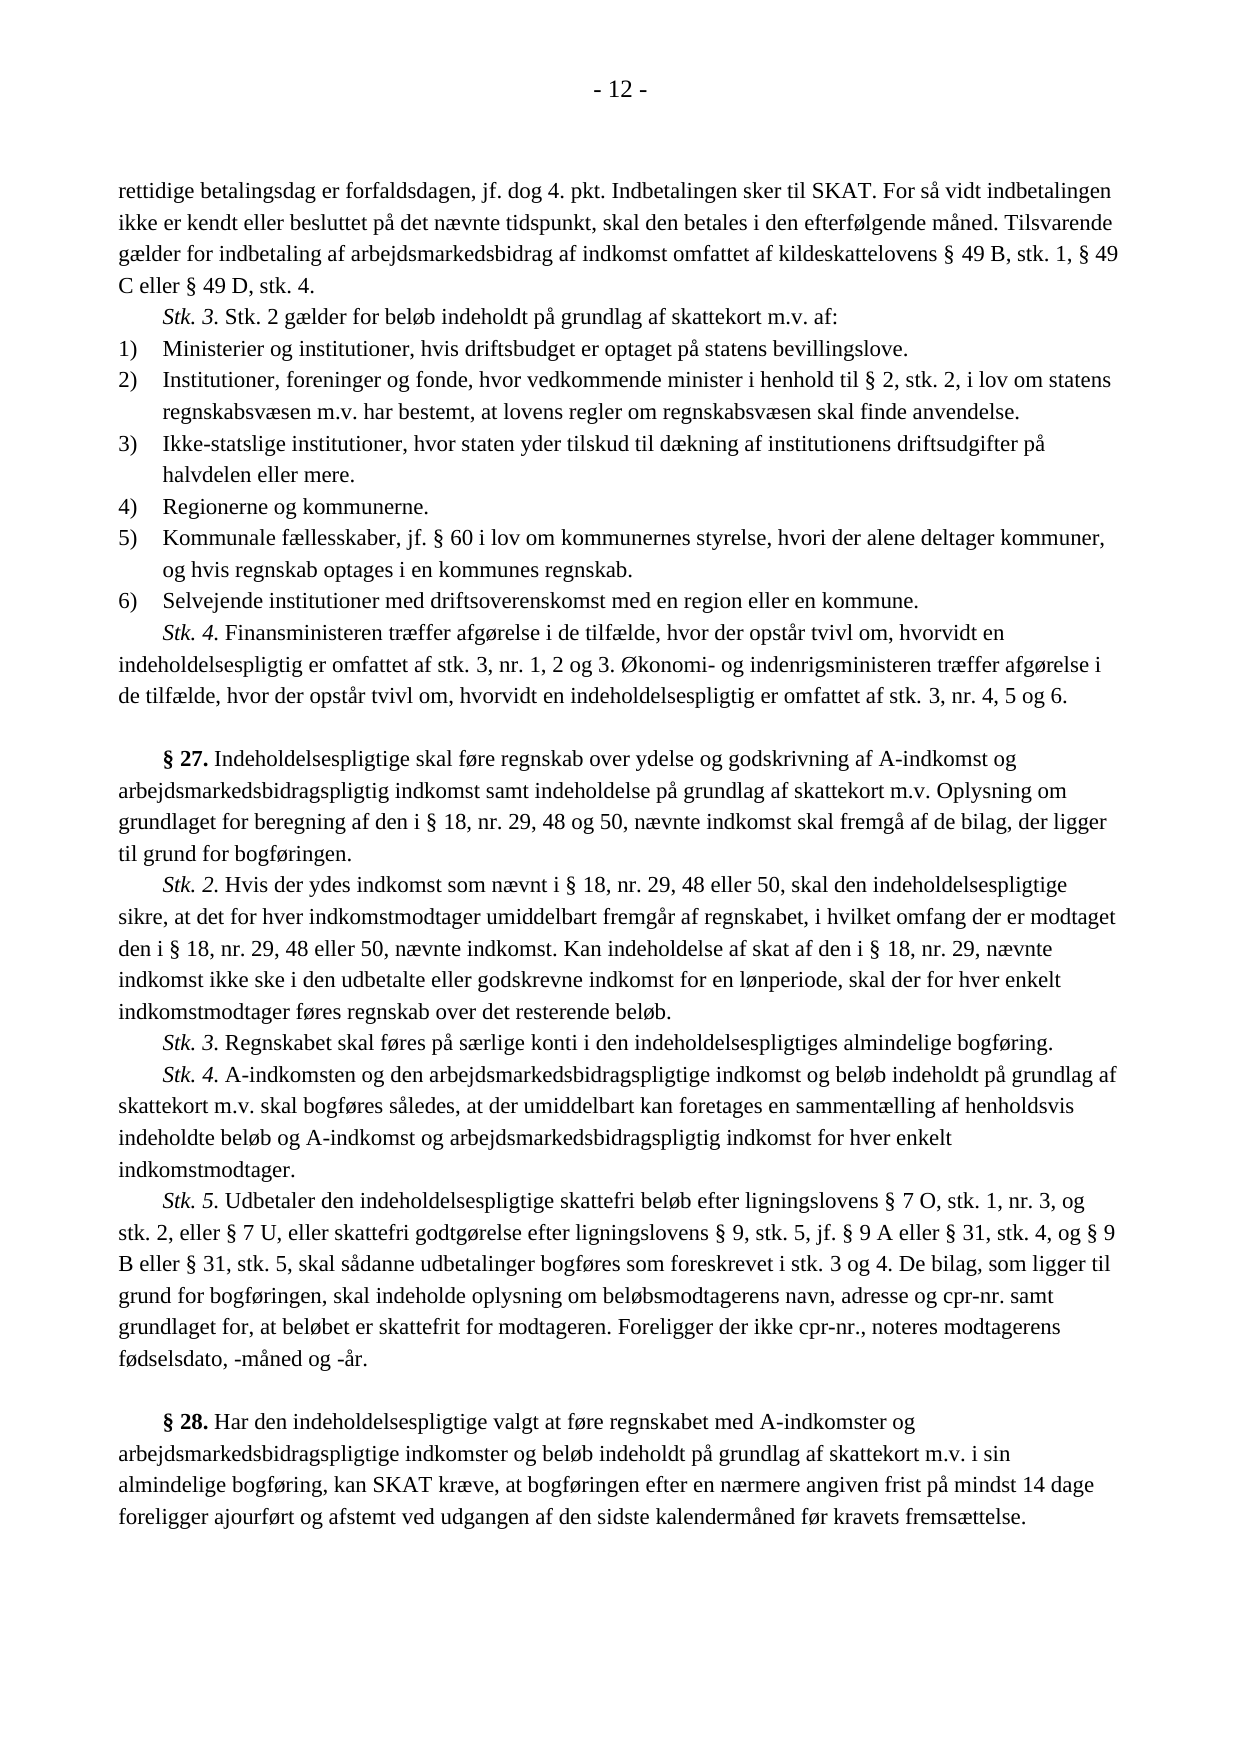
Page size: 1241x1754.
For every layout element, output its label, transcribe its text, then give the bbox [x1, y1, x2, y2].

list Regionerne og kommunerne. [118, 493, 1122, 519]
text Stk. 5. Udbetaler den indeholdelsespligtige skattefri beløb efter ligningslovens § 7 O, stk. 1, nr. 3, og stk. 2, eller § 7 U, eller skattefri godtgørelse efter ligningslovens § 9, stk. 5, jf. § 9 A eller § 31, stk. 4, og § 9 B eller § 31, stk. 5, skal sådanne udbetalinger bogføres som foreskrevet i stk. 3 og 4. De bilag, som ligger til grund for bogføringen, skal indeholde oplysning om beløbsmodtagerens navn, adresse og cpr-nr. samt grundlaget for, at beløbet er skattefrit for modtageren. Foreligger der ikke cpr-nr., noteres modtagerens fødselsdato, -måned og -år. [118, 1187, 1122, 1371]
text Stk. 4. Finansministeren træffer afgørelse i de tilfælde, hvor der opstår tvivl om, hvorvidt en indeholdelsespligtig er omfattet af stk. 3, nr. 1, 2 og 3. Økonomi- og indenrigsministeren træffer afgørelse i de tilfælde, hvor der opstår tvivl om, hvorvidt en indeholdelsespligtig er omfattet af stk. 3, nr. 4, 5 og 6. [118, 619, 1122, 708]
text Stk. 4. A-indkomsten og den arbejdsmarkedsbidragspligtige indkomst og beløb indeholdt på grundlag af skattekort m.v. skal bogføres således, at der umiddelbart kan foretages en sammentælling af henholdsvis indeholdte beløb og A-indkomst og arbejdsmarkedsbidragspligtig indkomst for hver enkelt indkomstmodtager. [118, 1061, 1122, 1182]
list Ministerier og institutioner, hvis driftsbudget er optaget på statens bevillingslove. [118, 335, 1122, 361]
list Institutioner, foreninger og fonde, hvor vedkommende minister i henhold til § 2, stk. 2, i lov om statens regnskabsvæsen m.v. har bestemt, at lovens regler om regnskabsvæsen skal finde anvendelse. [118, 367, 1122, 424]
text Stk. 3. Stk. 2 gælder for beløb indeholdt på grundlag af skattekort m.v. af: [118, 303, 1122, 330]
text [118, 177, 1122, 298]
list Selvejende institutioner med driftsoverenskomst med en region eller en kommune. [118, 587, 1122, 614]
text Stk. 3. Regnskabet skal føres på særlige konti i den indeholdelsespligtiges almindelige bogføring. [118, 1029, 1122, 1056]
text § 27. Indeholdelsespligtige skal føre regnskab over ydelse og godskrivning af A-indkomst og arbejdsmarkedsbidragspligtig indkomst samt indeholdelse på grundlag af skattekort m.v. Oplysning om grundlaget for beregning af den i § 18, nr. 29, 48 og 50, nævnte indkomst skal fremgå af de bilag, der ligger til grund for bogføringen. [118, 745, 1122, 866]
text Stk. 2. Hvis der ydes indkomst som nævnt i § 18, nr. 29, 48 eller 50, skal den indeholdelsespligtige sikre, at det for hver indkomstmodtager umiddelbart fremgår af regnskabet, i hvilket omfang der er modtaget den i § 18, nr. 29, 48 eller 50, nævnte indkomst. Kan indeholdelse af skat af den i § 18, nr. 29, nævnte indkomst ikke ske i den udbetalte eller godskrevne indkomst for en lønperiode, skal der for hver enkelt indkomstmodtager føres regnskab over det resterende beløb. [118, 872, 1122, 1024]
list Ikke-statslige institutioner, hvor staten yder tilskud til dækning af institutionens driftsudgifter på halvdelen eller mere. [118, 430, 1122, 488]
list Kommunale fællesskaber, jf. § 60 i lov om kommunernes styrelse, hvori der alene deltager kommuner, og hvis regnskab optages i en kommunes regnskab. [118, 524, 1122, 582]
text § 28. Har den indeholdelsespligtige valgt at føre regnskabet med A-indkomster og arbejdsmarkedsbidragspligtige indkomster og beløb indeholdt på grundlag af skattekort m.v. i sin almindelige bogføring, kan SKAT kræve, at bogføringen efter en nærmere angiven frist på mindst 14 dage foreligger ajourført og afstemt ved udgangen af den sidste kalendermåned før kravets fremsættelse. [118, 1408, 1122, 1529]
